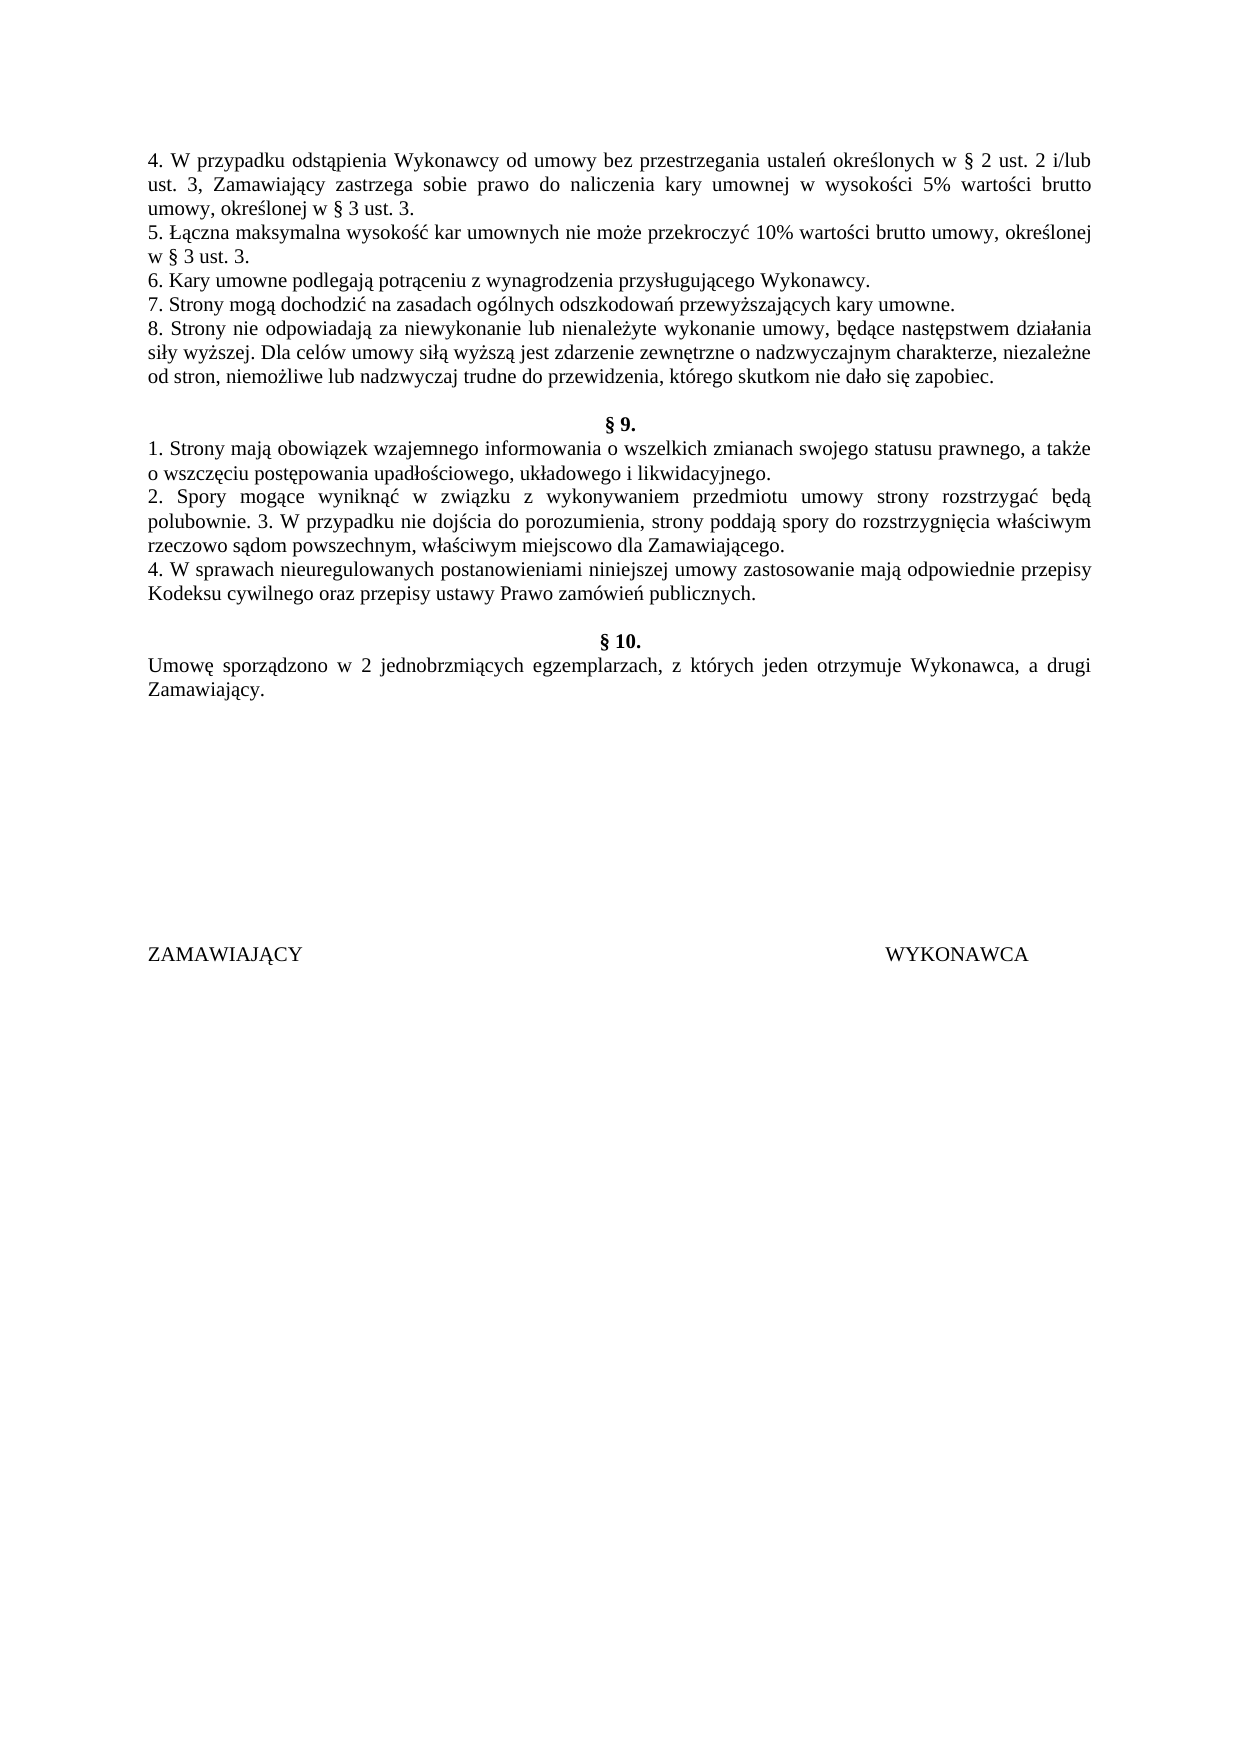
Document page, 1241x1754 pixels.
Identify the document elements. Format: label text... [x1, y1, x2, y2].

text 5. Łączna maksymalna wysokość kar umownych nie może przekroczyć 10% wartości brutto umowy, określonej w § 3 ust. 3. [148, 220, 1093, 268]
text Umowę sporządzono w 2 jednobrzmiących egzemplarzach, z których jeden otrzymuje Wykonawca, a drugi Zamawiający. [148, 653, 1093, 701]
text § 10. [148, 629, 1093, 653]
text 8. Strony nie odpowiadają za niewykonanie lub nienależyte wykonanie umowy, będące następstwem działania siły wyższej. Dla celów umowy siłą wyższą jest zdarzenie zewnętrzne o nadzwyczajnym charakterze, niezależne od stron, niemożliwe lub nadzwyczaj trudne do przewidzenia, którego skutkom nie dało się zapobiec. [148, 316, 1093, 388]
text 6. Kary umowne podlegają potrąceniu z wynagrodzenia przysługującego Wykonawcy. [148, 268, 1093, 292]
text 4. W sprawach nieuregulowanych postanowieniami niniejszej umowy zastosowanie mają odpowiednie przepisy Kodeksu cywilnego oraz przepisy ustawy Prawo zamówień publicznych. [148, 557, 1093, 605]
text 7. Strony mogą dochodzić na zasadach ogólnych odszkodowań przewyższających kary umowne. [148, 292, 1093, 316]
text 1. Strony mają obowiązek wzajemnego informowania o wszelkich zmianach swojego statusu prawnego, a także o wszczęciu postępowania upadłościowego, układowego i likwidacyjnego. [148, 436, 1093, 484]
text 2. Spory mogące wyniknąć w związku z wykonywaniem przedmiotu umowy strony rozstrzygać będą polubownie. 3. W przypadku nie dojścia do porozumienia, strony poddają spory do rozstrzygnięcia właściwym rzeczowo sądom powszechnym, właściwym miejscowo dla Zamawiającego. [148, 484, 1093, 557]
text 4. W przypadku odstąpienia Wykonawcy od umowy bez przestrzegania ustaleń określonych w § 2 ust. 2 i/lub ust. 3, Zamawiający zastrzega sobie prawo do naliczenia kary umownej w wysokości 5% wartości brutto umowy, określonej w § 3 ust. 3. [148, 148, 1093, 220]
text ZAMAWIAJĄCY WYKONAWCA [148, 942, 1093, 966]
text § 9. [148, 412, 1093, 436]
